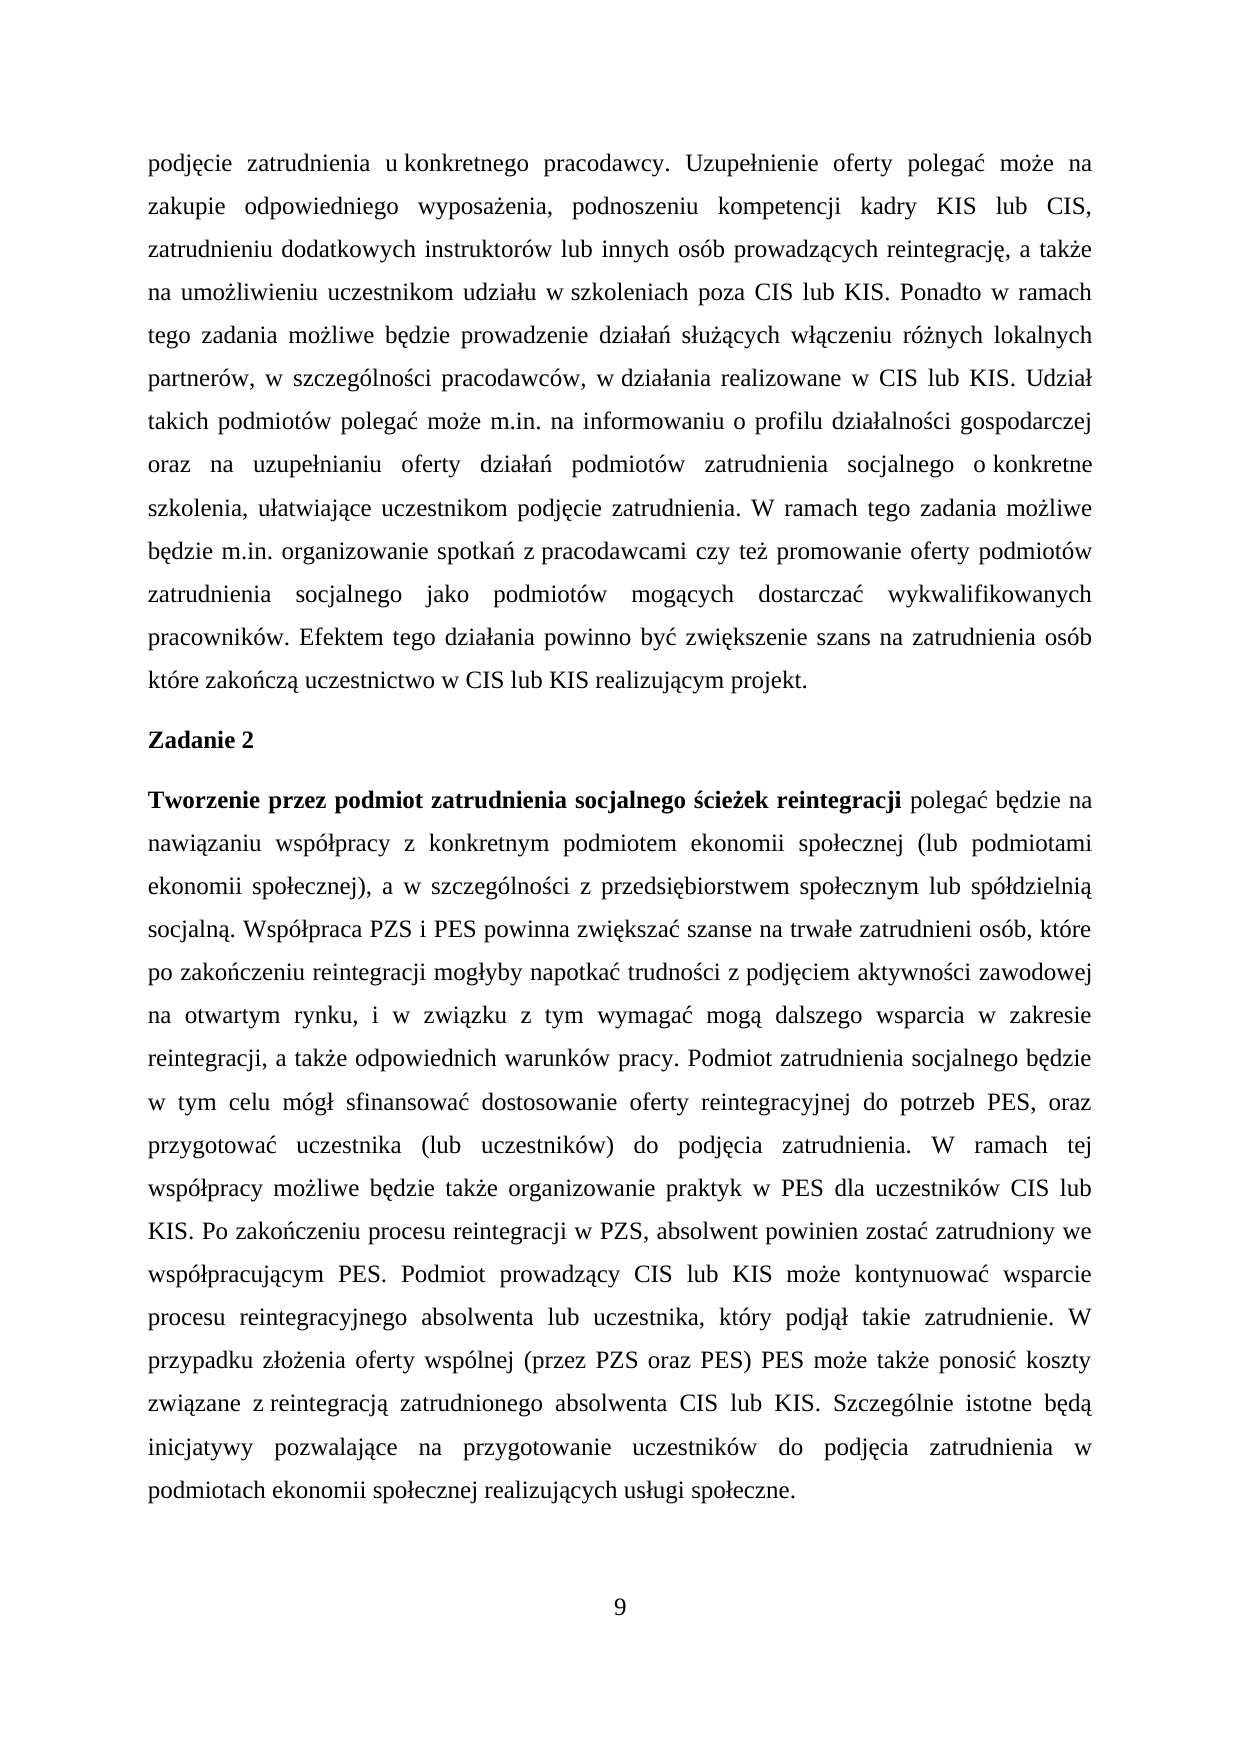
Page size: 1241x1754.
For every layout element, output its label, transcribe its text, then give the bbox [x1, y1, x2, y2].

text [148, 148, 1093, 694]
text Tworzenie przez podmiot zatrudnienia socjalnego ścieżek reintegracji polegać będzie na nawiązaniu współpracy z konkretnym podmiotem ekonomii społecznej (lub podmiotami ekonomii społecznej), a w szczególności z przedsiębiorstwem społecznym lub spółdzielnią socjalną. Współpraca PZS i PES powinna zwiększać szanse na trwałe zatrudnieni osób, które po zakończeniu reintegracji mogłyby napotkać trudności z podjęciem aktywności zawodowej na otwartym rynku, i w związku z tym wymagać mogą dalszego wsparcia w zakresie reintegracji, a także odpowiednich warunków pracy. Podmiot zatrudnienia socjalnego będzie w tym celu mógł sfinansować dostosowanie oferty reintegracyjnej do potrzeb PES, oraz przygotować uczestnika (lub uczestników) do podjęcia zatrudnienia. W ramach tej współpracy możliwe będzie także organizowanie praktyk w PES dla uczestników CIS lub KIS. Po zakończeniu procesu reintegracji w PZS, absolwent powinien zostać zatrudniony we współpracującym PES. Podmiot prowadzący CIS lub KIS może kontynuować wsparcie procesu reintegracyjnego absolwenta lub uczestnika, który podjął takie zatrudnienie. W przypadku złożenia oferty wspólnej (przez PZS oraz PES) PES może także ponosić koszty związane z reintegracją zatrudnionego absolwenta CIS lub KIS. Szczególnie istotne będą inicjatywy pozwalające na przygotowanie uczestników do podjęcia zatrudnienia w podmiotach ekonomii społecznej realizujących usługi społeczne. [148, 785, 1093, 1503]
text Zadanie 2 [148, 725, 1093, 754]
